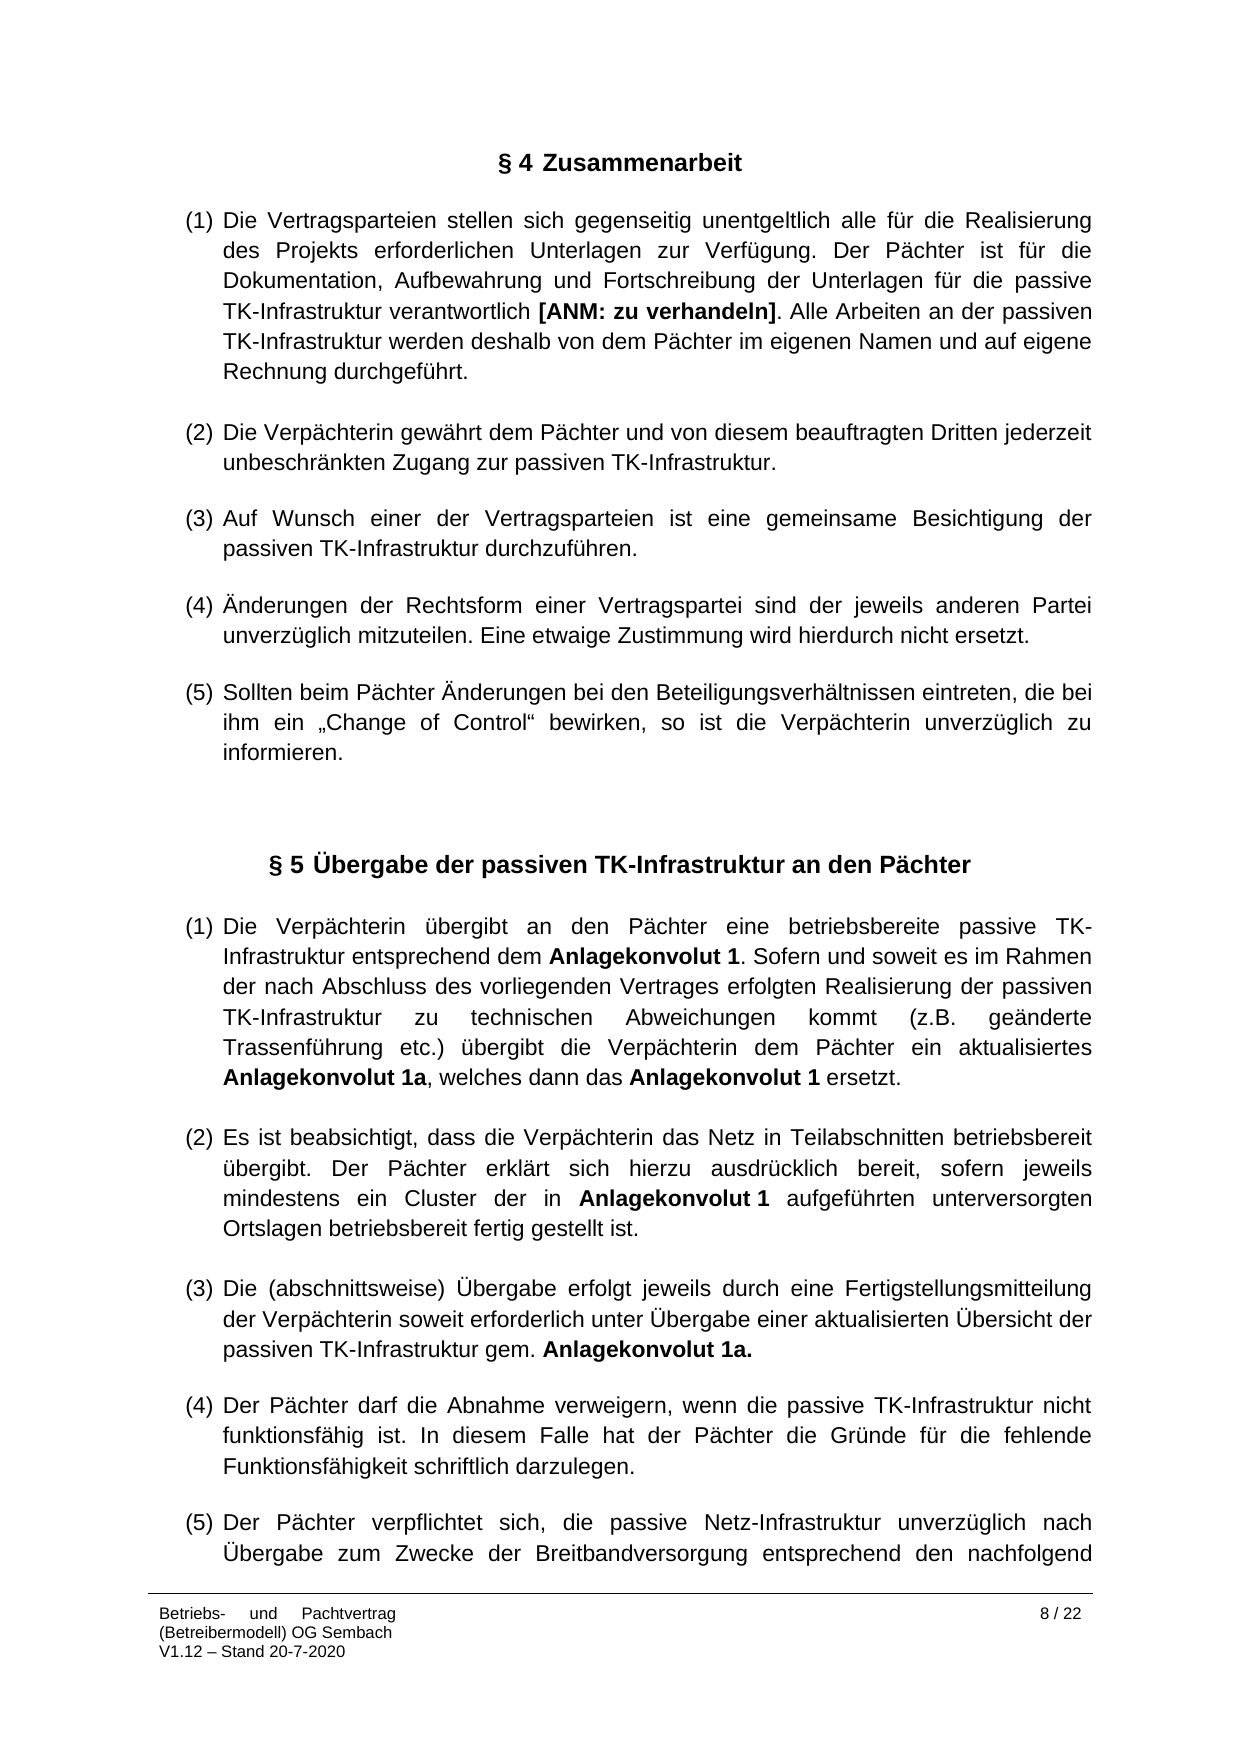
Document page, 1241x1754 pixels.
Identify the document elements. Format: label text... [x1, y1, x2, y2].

list Änderungen der Rechtsform einer Vertragspartei sind der jeweils anderen Partei unverzüglich mitzuteilen. Eine etwaige Zustimmung wird hierdurch nicht ersetzt. [185, 592, 1093, 648]
list Sollten beim Pächter Änderungen bei den Beteiligungsverhältnissen eintreten, die bei ihm ein „Change of Control“ bewirken, so ist die Verpächterin unverzüglich zu informieren. [185, 679, 1093, 766]
list Die (abschnittsweise) Übergabe erfolgt jeweils durch eine Fertigstellungsmitteilung der Verpächterin soweit erforderlich unter Übergabe einer aktualisierten Übersicht der passiven TK-Infrastruktur gem. Anlagekonvolut 1a. [185, 1275, 1093, 1362]
list Es ist beabsichtigt, dass die Verpächterin das Netz in Teilabschnitten betriebsbereit übergibt. Der Pächter erklärt sich hierzu ausdrücklich bereit, sofern jeweils mindestens ein Cluster der in Anlagekonvolut 1 aufgeführten unterversorgten Ortslagen betriebsbereit fertig gestellt ist. [185, 1124, 1093, 1241]
list Auf Wunsch einer der Vertragsparteien ist eine gemeinsame Besichtigung der passiven TK-Infrastruktur durchzuführen. [185, 505, 1093, 562]
list Die Verpächterin übergibt an den Pächter eine betriebsbereite passive TK-Infrastruktur entsprechend dem Anlagekonvolut 1. Sofern und soweit es im Rahmen der nach Abschluss des vorliegenden Vertrages erfolgten Realisierung der passiven TK-Infrastruktur zu technischen Abweichungen kommt (z.B. geänderte Trassenführung etc.) übergibt die Verpächterin dem Pächter ein aktualisiertes Anlagekonvolut 1a, welches dann das Anlagekonvolut 1 ersetzt. [185, 913, 1093, 1090]
list Die Vertragsparteien stellen sich gegenseitig unentgeltlich alle für die Realisierung des Projekts erforderlichen Unterlagen zur Verfügung. Der Pächter ist für die Dokumentation, Aufbewahrung und Fortschreibung der Unterlagen für die passive TK-Infrastruktur verantwortlich [ANM: zu verhandeln]. Alle Arbeiten an der passiven TK-Infrastruktur werden deshalb von dem Pächter im eigenen Namen und auf eigene Rechnung durchgeführt. [185, 207, 1093, 384]
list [185, 1509, 1093, 1566]
list Der Pächter darf die Abnahme verweigern, wenn die passive TK-Infrastruktur nicht funktionsfähig ist. In diesem Falle hat der Pächter die Gründe für die fehlende Funktionsfähigkeit schriftlich darzulegen. [185, 1392, 1093, 1479]
list Die Verpächterin gewährt dem Pächter und von diesem beauftragten Dritten jederzeit unbeschränkten Zugang zur passiven TK-Infrastruktur. [185, 418, 1093, 475]
subtitle Zusammenarbeit [148, 148, 1093, 176]
subtitle Übergabe der passiven TK-Infrastruktur an den Pächter [148, 849, 1093, 878]
